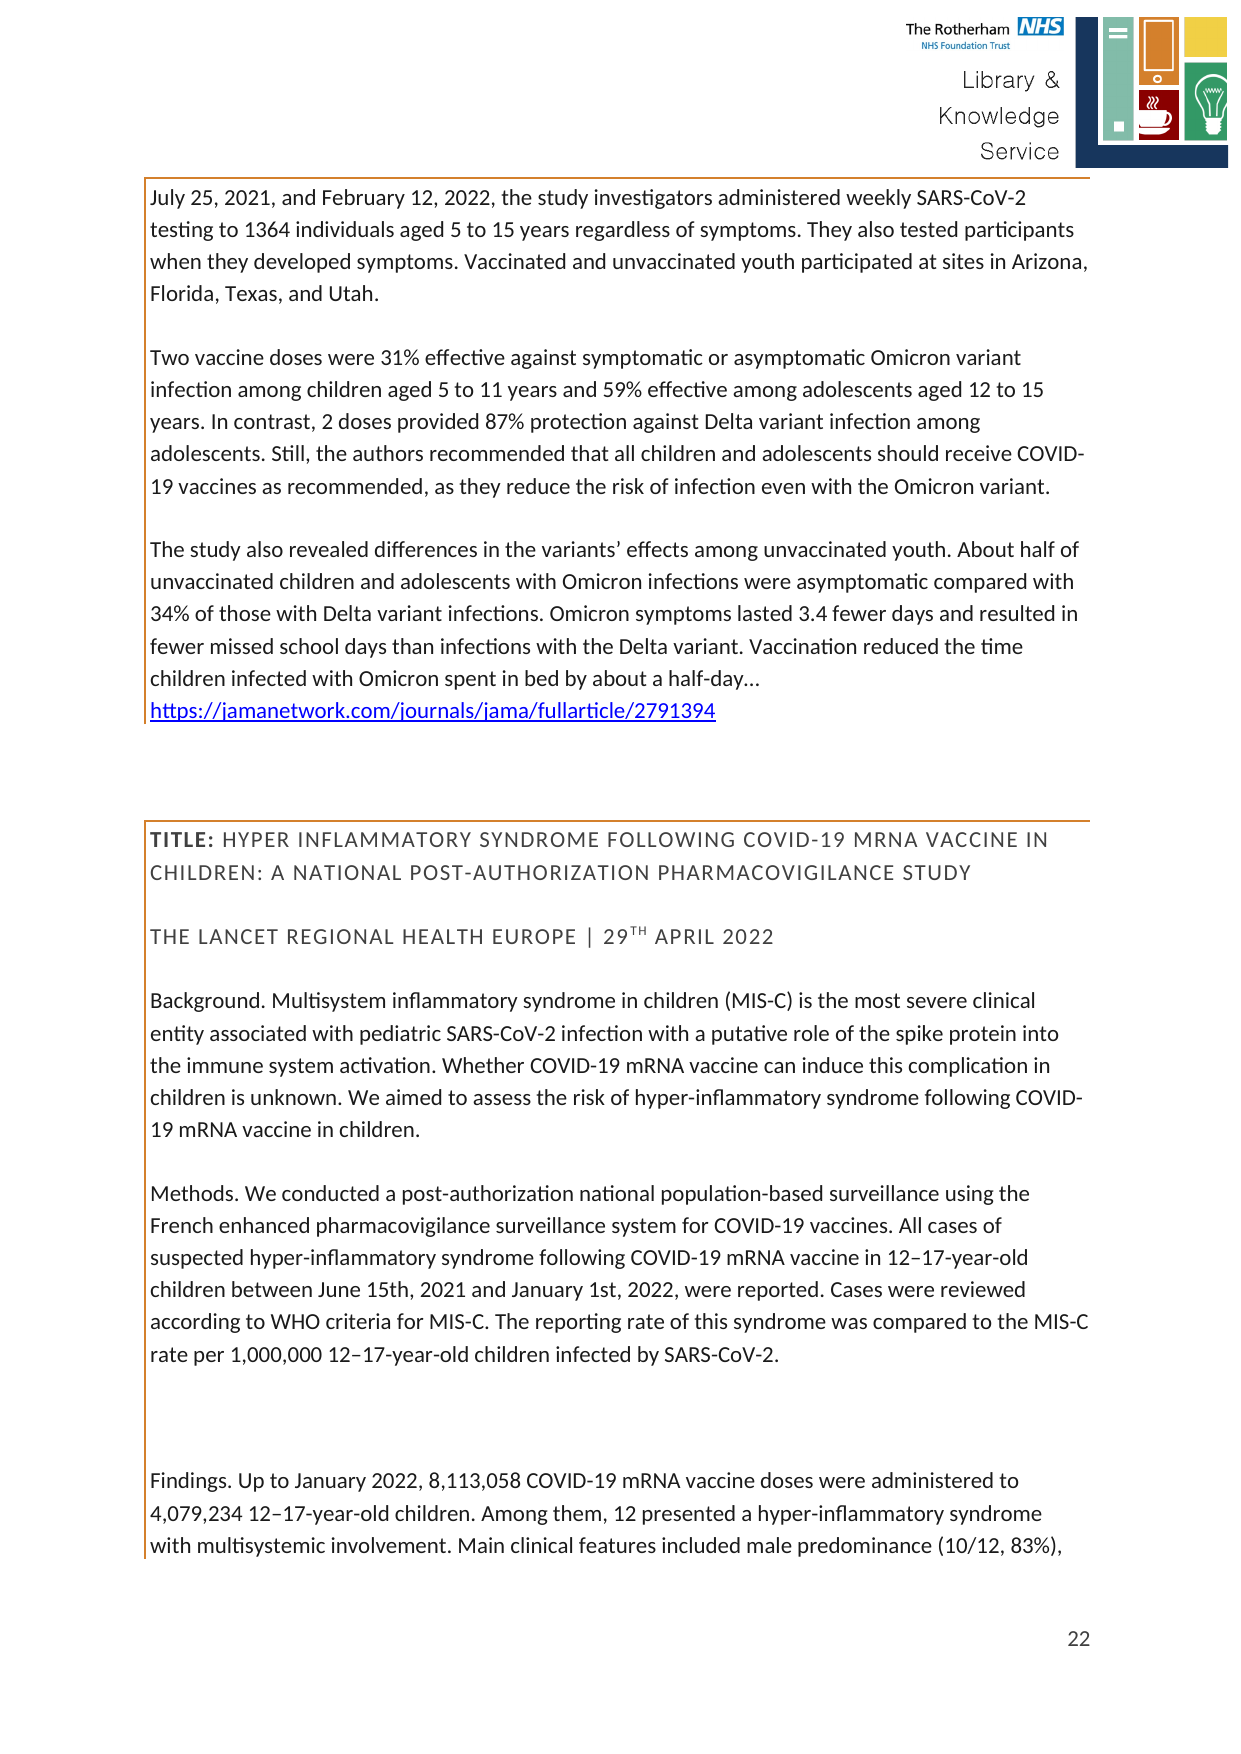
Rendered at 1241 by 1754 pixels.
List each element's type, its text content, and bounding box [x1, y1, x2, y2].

picture [902, 17, 1229, 177]
text The study also revealed differences in the variants’ effects among unvaccinated youth. About half of unvaccinated children and adolescents with Omicron infections were asymptomatic compared with 34% of those with Delta variant infections. Omicron symptoms lasted 3.4 fewer days and resulted in fewer missed school days than infections with the Delta variant. Vaccination reduced the time children infected with Omicron spent in bed by about a half-day… https://jamanetwork.com/journals/jama/fullarticle/2791394 [146, 529, 1090, 724]
text title: Hyper inflammatory syndrome following COVID-19 mRNA vaccine in children: A national post-authorization pharmacovigilance study the lancet REGIONAL HEALTH EUROPE | 29TH april 2022 Background. Multisystem inflammatory syndrome in children (MIS-C) is the most severe clinical entity associated with pediatric SARS-CoV-2 infection with a putative role of the spike protein into the immune system activation. Whether COVID-19 mRNA vaccine can induce this complication in children is unknown. We aimed to assess the risk of hyper-inflammatory syndrome following COVID-19 mRNA vaccine in children. [146, 822, 1090, 1143]
text Methods. We conducted a post-authorization national population-based surveillance using the French enhanced pharmacovigilance surveillance system for COVID-19 vaccines. All cases of suspected hyper-inflammatory syndrome following COVID-19 mRNA vaccine in 12–17-year-old children between June 15th, 2021 and January 1st, 2022, were reported. Cases were reviewed according to WHO criteria for MIS-C. The reporting rate of this syndrome was compared to the MIS-C rate per 1,000,000 12–17-year-old children infected by SARS-CoV-2. [146, 1173, 1090, 1368]
text Two vaccine doses were 31% effective against symptomatic or asymptomatic Omicron variant infection among children aged 5 to 11 years and 59% effective among adolescents aged 12 to 15 years. In contrast, 2 doses provided 87% protection against Delta variant infection among adolescents. Still, the authors recommended that all children and adolescents should receive COVID-19 vaccines as recommended, as they reduce the risk of infection even with the Omicron variant. [146, 337, 1090, 500]
